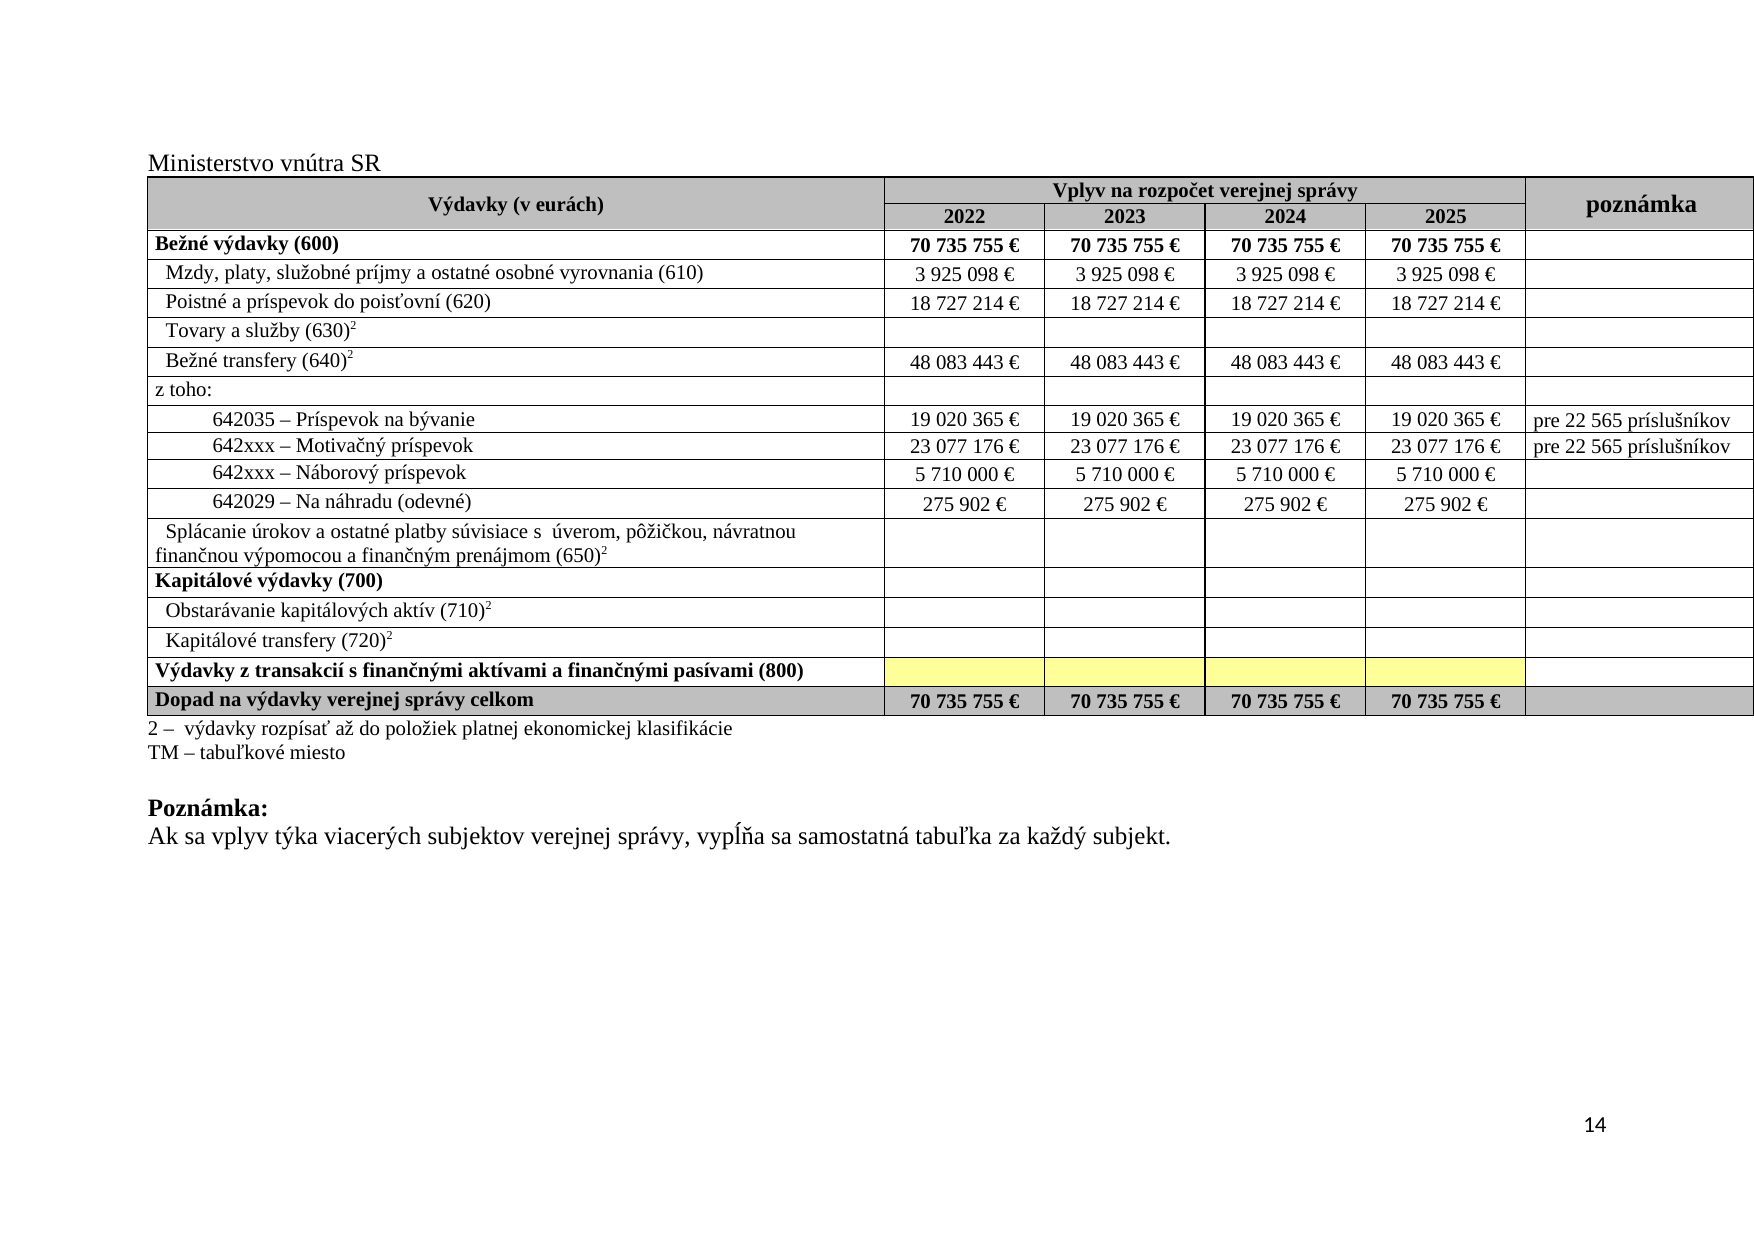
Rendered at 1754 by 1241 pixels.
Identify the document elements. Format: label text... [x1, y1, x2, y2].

table_cell 2022 [885, 204, 1044, 229]
table_cell [1366, 519, 1525, 567]
table_cell [1206, 628, 1365, 657]
table_cell [1366, 377, 1525, 405]
table_cell 3 925 098 € [1045, 260, 1204, 288]
table_cell 70 735 755 € [885, 687, 1044, 715]
table_cell 70 735 755 € [885, 231, 1044, 259]
table_cell [1366, 318, 1525, 347]
table_cell [1526, 318, 1753, 347]
table_cell 70 735 755 € [1206, 687, 1365, 715]
table_cell 70 735 755 € [1045, 687, 1204, 715]
table_cell [1526, 289, 1753, 317]
table_cell 70 735 755 € [1366, 231, 1525, 259]
table_cell 5 710 000 € [1045, 460, 1204, 488]
table_cell 642xxx – Náborový príspevok [148, 460, 884, 488]
table_cell 275 902 € [1366, 489, 1525, 518]
table_cell Tovary a služby (630)2 [148, 318, 884, 347]
table_cell [1526, 598, 1753, 627]
table_cell [1526, 231, 1753, 259]
table_cell [885, 568, 1044, 597]
table_cell [1526, 260, 1753, 288]
table_cell 19 020 365 € [1206, 406, 1365, 432]
table_cell [1206, 598, 1365, 627]
table_cell [885, 318, 1044, 347]
table_cell 642029 – Na náhradu (odevné) [148, 489, 884, 518]
table_cell 23 077 176 € [1206, 433, 1365, 458]
table_cell 70 735 755 € [1366, 687, 1525, 715]
table_cell Dopad na výdavky verejnej správy celkom [148, 687, 884, 715]
table_cell [1526, 628, 1753, 657]
table_cell Výdavky z transakcií s finančnými aktívami a finančnými pasívami (800) [148, 658, 884, 686]
table_cell [885, 519, 1044, 567]
table_cell 5 710 000 € [1206, 460, 1365, 488]
table_cell [1045, 658, 1204, 686]
table_cell [1366, 658, 1525, 686]
table_cell [1526, 460, 1753, 488]
table_cell 23 077 176 € [1045, 433, 1204, 458]
table_cell 3 925 098 € [885, 260, 1044, 288]
text Poznámka: [148, 793, 1606, 821]
table_cell pre 22 565 príslušníkov [1526, 433, 1753, 458]
table_cell [1045, 519, 1204, 567]
table_cell 2025 [1366, 204, 1525, 229]
table_cell [1366, 568, 1525, 597]
table_cell [1526, 519, 1753, 567]
table_cell [1526, 658, 1753, 686]
table_cell [885, 658, 1044, 686]
table_cell 23 077 176 € [885, 433, 1044, 458]
table_cell z toho: [148, 377, 884, 405]
table_cell 275 902 € [1045, 489, 1204, 518]
table_cell Poistné a príspevok do poisťovní (620) [148, 289, 884, 317]
table_cell 2024 [1206, 204, 1365, 229]
table_cell [1206, 568, 1365, 597]
table_cell 18 727 214 € [1045, 289, 1204, 317]
table_cell 48 083 443 € [885, 348, 1044, 376]
text 2 – výdavky rozpísať až do položiek platnej ekonomickej klasifikácie [148, 716, 1606, 740]
table_header Výdavky (v eurách) [148, 178, 884, 229]
table_header poznámka [1526, 178, 1753, 229]
table_cell Kapitálové transfery (720)2 [148, 628, 884, 657]
table_cell 275 902 € [1206, 489, 1365, 518]
table_cell 275 902 € [885, 489, 1044, 518]
table_cell [885, 377, 1044, 405]
table_cell 642035 – Príspevok na bývanie [148, 406, 884, 432]
table_cell 19 020 365 € [1366, 406, 1525, 432]
text Ak sa vplyv týka viacerých subjektov verejnej správy, vypĺňa sa samostatná tabuľka za každý subjekt. [148, 821, 1606, 850]
table_cell 3 925 098 € [1206, 260, 1365, 288]
table_cell [1526, 568, 1753, 597]
table_cell 48 083 443 € [1366, 348, 1525, 376]
table_cell Kapitálové výdavky (700) [148, 568, 884, 597]
table_cell [1045, 377, 1204, 405]
table_cell [1045, 628, 1204, 657]
table_cell Mzdy, platy, služobné príjmy a ostatné osobné vyrovnania (610) [148, 260, 884, 288]
table_cell [1526, 377, 1753, 405]
table_cell 18 727 214 € [885, 289, 1044, 317]
table_cell [1366, 598, 1525, 627]
table_cell 70 735 755 € [1206, 231, 1365, 259]
table_cell [1206, 377, 1365, 405]
table_cell Bežné výdavky (600) [148, 231, 884, 259]
text Ministerstvo vnútra SR [148, 148, 1606, 176]
table_cell [1045, 598, 1204, 627]
table_cell 2023 [1045, 204, 1204, 229]
table_cell 19 020 365 € [885, 406, 1044, 432]
table_cell 19 020 365 € [1045, 406, 1204, 432]
table_cell [1206, 658, 1365, 686]
table_cell 642xxx – Motivačný príspevok [148, 433, 884, 458]
table_cell [885, 628, 1044, 657]
table_cell 48 083 443 € [1206, 348, 1365, 376]
table_cell 18 727 214 € [1206, 289, 1365, 317]
table_cell 70 735 755 € [1045, 231, 1204, 259]
table_cell Bežné transfery (640)2 [148, 348, 884, 376]
table_cell [1206, 519, 1365, 567]
table_cell pre 22 565 príslušníkov [1526, 406, 1753, 432]
table_header Vplyv na rozpočet verejnej správy [885, 178, 1525, 203]
table_cell [1526, 687, 1753, 715]
text TM – tabuľkové miesto [148, 740, 1606, 764]
table_cell 23 077 176 € [1366, 433, 1525, 458]
table_cell 5 710 000 € [1366, 460, 1525, 488]
table_cell 18 727 214 € [1366, 289, 1525, 317]
table_cell [1045, 318, 1204, 347]
table_cell [1366, 628, 1525, 657]
table_cell [1526, 489, 1753, 518]
table_cell Splácanie úrokov a ostatné platby súvisiace s úverom, pôžičkou, návratnou finančnou výpomocou a finančným prenájmom (650)2 [148, 519, 884, 567]
table_cell [1045, 568, 1204, 597]
table_cell [885, 598, 1044, 627]
table_cell [1206, 318, 1365, 347]
table_cell 48 083 443 € [1045, 348, 1204, 376]
table_cell [1526, 348, 1753, 376]
table_cell 5 710 000 € [885, 460, 1044, 488]
table_cell Obstarávanie kapitálových aktív (710)2 [148, 598, 884, 627]
table_cell 3 925 098 € [1366, 260, 1525, 288]
